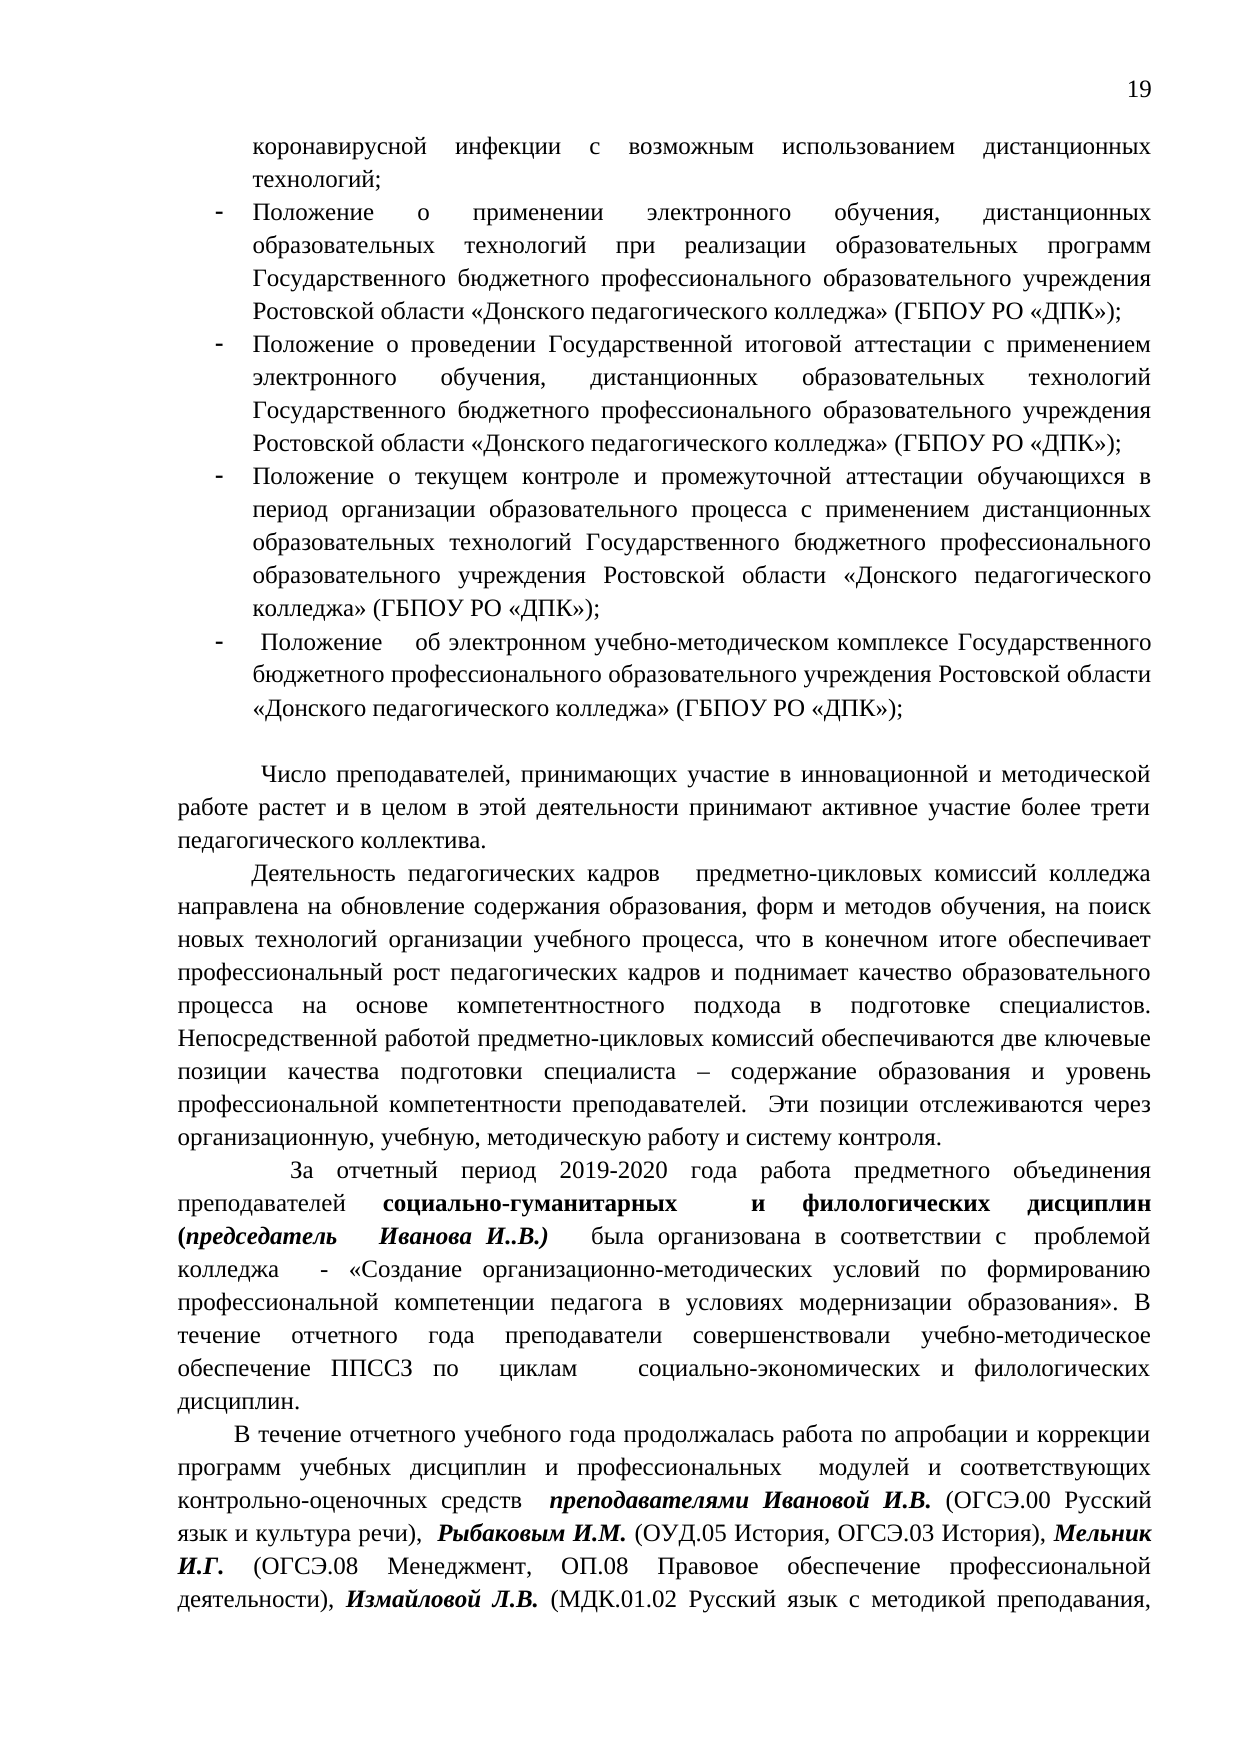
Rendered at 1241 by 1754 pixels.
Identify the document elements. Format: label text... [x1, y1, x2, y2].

list Деятельность педагогических кадров предметно-цикловых комиссий колледжа направлена на обновление содержания образования, форм и методов обучения, на поиск новых технологий организации учебного процесса, что в конечном итоге обеспечивает профессиональный рост педагогических кадров и поднимает качество образовательного процесса на основе компетентностного подхода в подготовке специалистов. Непосредственной работой предметно-цикловых комиссий обеспечиваются две ключевые позиции качества подготовки специалиста – содержание образования и уровень профессиональной компетентности преподавателей. Эти позиции отслеживаются через организационную, учебную, методическую работу и систему контроля. [177, 858, 1152, 1151]
list Положение о применении электронного обучения, дистанционных образовательных технологий при реализации образовательных программ Государственного бюджетного профессионального образовательного учреждения Ростовской области «Донского педагогического колледжа» (ГБПОУ РО «ДПК»); [215, 197, 1152, 325]
list Положение об электронном учебно-методическом комплексе Государственного бюджетного профессионального образовательного учреждения Ростовской области «Донского педагогического колледжа» (ГБПОУ РО «ДПК»); [215, 627, 1152, 721]
text За отчетный период 2019-2020 года работа предметного объединения преподавателей социально-гуманитарных и филологических дисциплин (председатель Иванова И..В.) была организована в соответствии с проблемой колледжа - «Создание организационно-методических условий по формированию профессиональной компетенции педагога в условиях модернизации образования». В течение отчетного года преподаватели совершенствовали учебно-методическое обеспечение ППССЗ по циклам социально-экономических и филологических дисциплин. [177, 1155, 1152, 1415]
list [215, 131, 1152, 193]
list Число преподавателей, принимающих участие в инновационной и методической работе растет и в целом в этой деятельности принимают активное участие более трети педагогического коллектива. [177, 759, 1152, 853]
list Положение о проведении Государственной итоговой аттестации с применением электронного обучения, дистанционных образовательных технологий Государственного бюджетного профессионального образовательного учреждения Ростовской области «Донского педагогического колледжа» (ГБПОУ РО «ДПК»); [215, 329, 1152, 457]
list Положение о текущем контроле и промежуточной аттестации обучающихся в период организации образовательного процесса с применением дистанционных образовательных технологий Государственного бюджетного профессионального образовательного учреждения Ростовской области «Донского педагогического колледжа» (ГБПОУ РО «ДПК»); [215, 461, 1152, 622]
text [177, 1419, 1152, 1613]
